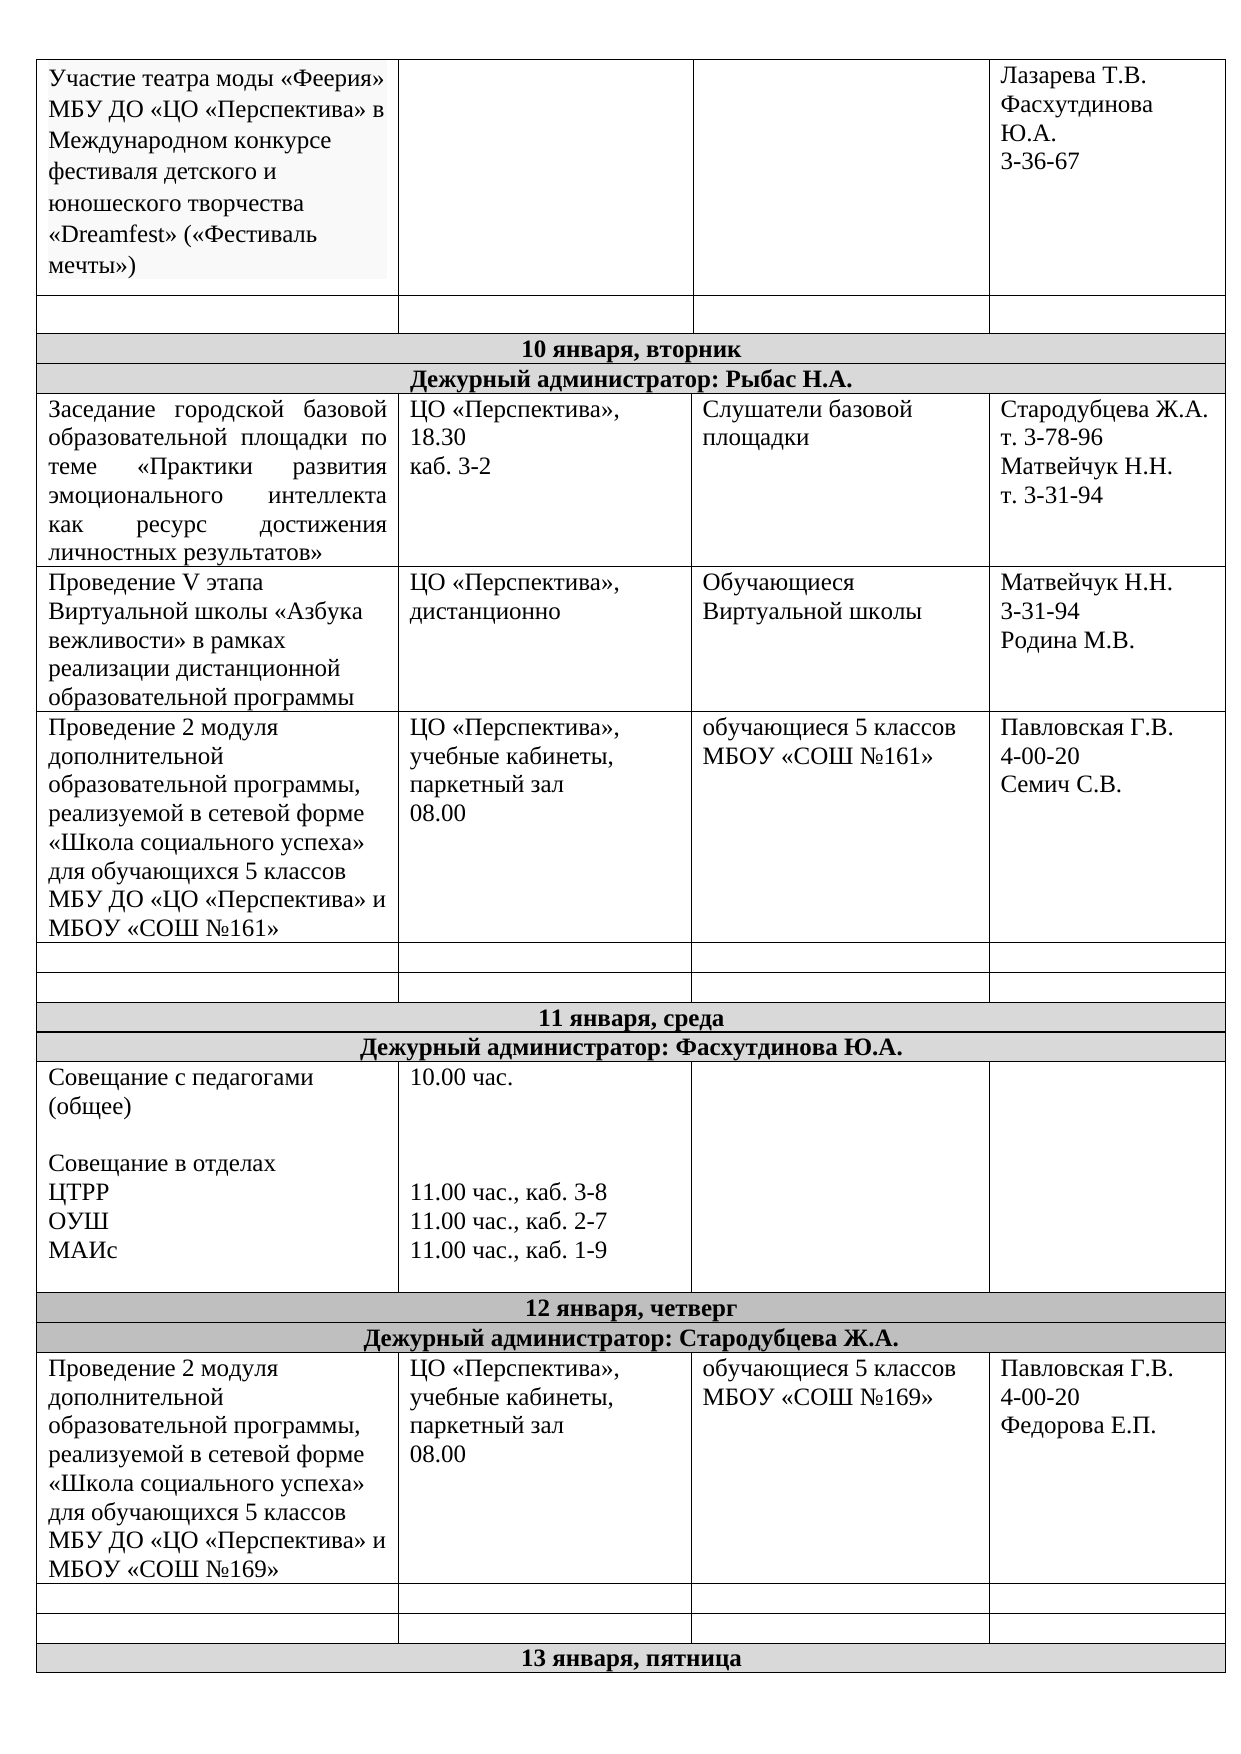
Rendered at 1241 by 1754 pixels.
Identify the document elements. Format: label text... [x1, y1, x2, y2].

table_cell [692, 1614, 989, 1642]
table_cell Дежурный администратор: Фасхутдинова Ю.А. [37, 1033, 1225, 1061]
table_cell Заседание городской базовой образовательной площадки по теме «Практики развития эмоционального интеллекта как ресурс достижения личностных результатов» [37, 394, 398, 566]
table_cell [692, 973, 989, 1002]
table_cell ЦО «Перспектива», учебные кабинеты, паркетный зал 08.00 [399, 1353, 691, 1583]
table_cell [399, 296, 693, 333]
table_cell [990, 1614, 1225, 1642]
table_cell [990, 1584, 1225, 1613]
table_cell обучающиеся 5 классов МБОУ «СОШ №169» [692, 1353, 989, 1583]
table_cell Слушатели базовой площадки [692, 394, 989, 566]
table_cell Совещание с педагогами (общее) Совещание в отделах ЦТРР ОУШ МАИс [37, 1062, 398, 1292]
table_cell ЦО «Перспектива», дистанционно [399, 567, 691, 711]
table_cell ЦО «Перспектива», учебные кабинеты, паркетный зал 08.00 [399, 712, 691, 942]
table_cell Матвейчук Н.Н. 3-31-94 Родина М.В. [990, 567, 1225, 711]
table_cell [990, 296, 1225, 333]
table_cell Дежурный администратор: Рыбас Н.А. [37, 364, 1225, 393]
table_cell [37, 60, 398, 294]
table_cell 10.00 час. 11.00 час., каб. 3-8 11.00 час., каб. 2-7 11.00 час., каб. 1-9 [399, 1062, 691, 1292]
table_cell Проведение 2 модуля дополнительной образовательной программы, реализуемой в сетевой форме «Школа социального успеха» для обучающихся 5 классов МБУ ДО «ЦО «Перспектива» и МБОУ «СОШ №169» [37, 1353, 398, 1583]
table_cell Павловская Г.В. 4-00-20 Семич С.В. [990, 712, 1225, 942]
table_cell [692, 1062, 989, 1292]
table_cell Проведение V этапа Виртуальной школы «Азбука вежливости» в рамках реализации дистанционной образовательной программы [37, 567, 398, 711]
table_cell Проведение 2 модуля дополнительной образовательной программы, реализуемой в сетевой форме «Школа социального успеха» для обучающихся 5 классов МБУ ДО «ЦО «Перспектива» и МБОУ «СОШ №161» [37, 712, 398, 942]
table_cell 12 января, четверг [37, 1293, 1225, 1322]
table_cell [37, 1614, 398, 1642]
table_cell 10 января, вторник [37, 334, 1225, 363]
table_cell [692, 1584, 989, 1613]
table_cell [399, 943, 691, 972]
table_cell [37, 943, 398, 972]
table_cell Павловская Г.В. 4-00-20 Федорова Е.П. [990, 1353, 1225, 1583]
table_cell [990, 973, 1225, 1002]
table_cell [694, 296, 989, 333]
table_cell [37, 1584, 398, 1613]
table_cell [399, 1614, 691, 1642]
table_cell [399, 1584, 691, 1613]
table_cell Дежурный администратор: Стародубцева Ж.А. [37, 1323, 1225, 1352]
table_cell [694, 60, 989, 294]
table_cell Стародубцева Ж.А. т. 3-78-96 Матвейчук Н.Н. т. 3-31-94 [990, 394, 1225, 566]
table_cell Обучающиеся Виртуальной школы [692, 567, 989, 711]
table_cell [399, 973, 691, 1002]
table_cell [37, 296, 398, 333]
table_cell обучающиеся 5 классов МБОУ «СОШ №161» [692, 712, 989, 942]
table_cell ЦО «Перспектива», 18.30 каб. 3-2 [399, 394, 691, 566]
table_cell 11 января, среда [37, 1003, 1225, 1031]
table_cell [399, 60, 693, 294]
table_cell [990, 60, 1225, 294]
table_cell [37, 973, 398, 1002]
table_cell [692, 943, 989, 972]
table_cell [990, 1062, 1225, 1292]
table_cell 13 января, пятница [37, 1644, 1225, 1672]
table_cell [990, 943, 1225, 972]
